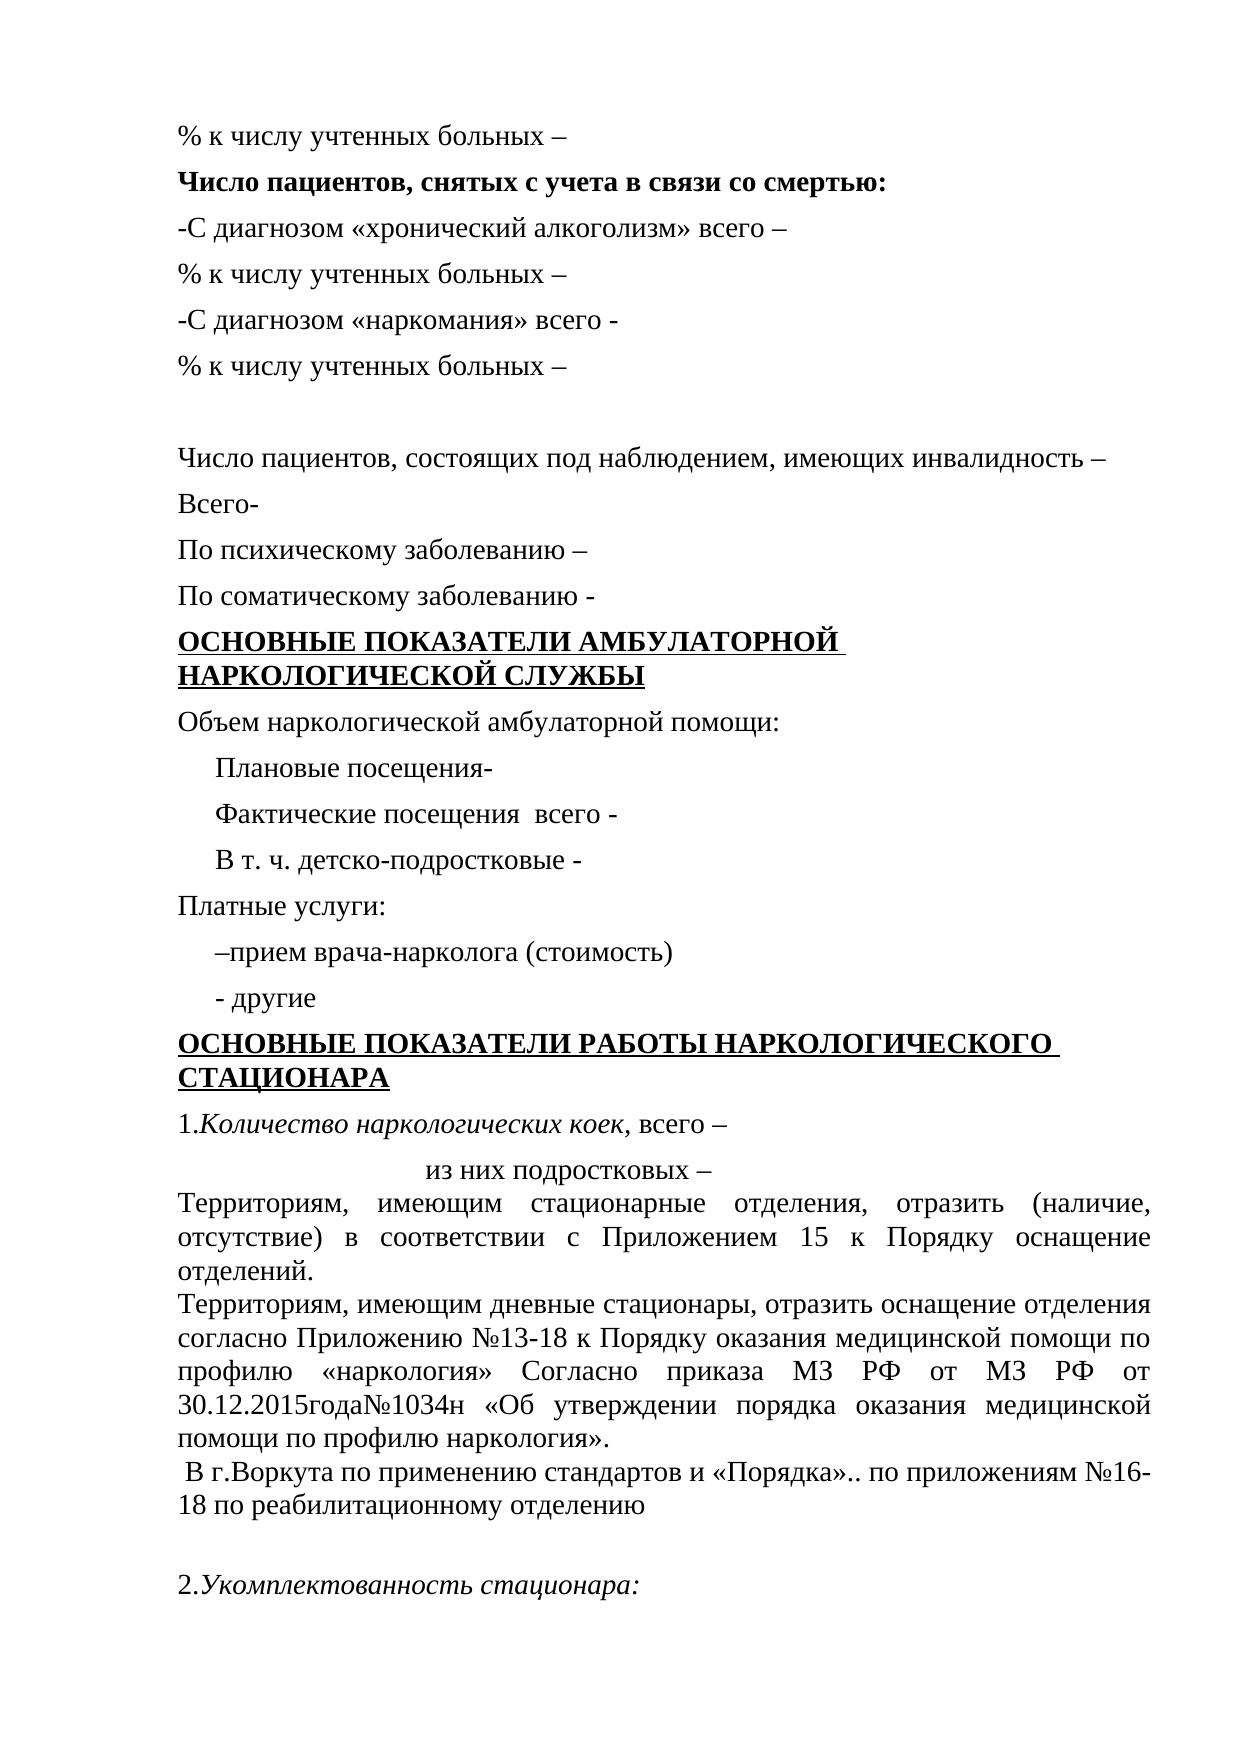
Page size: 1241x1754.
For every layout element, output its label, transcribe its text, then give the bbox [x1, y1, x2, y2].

text ОСНОВНЫЕ ПОКАЗАТЕЛИ АМБУЛАТОРНОЙ НАРКОЛОГИЧЕСКОЙ СЛУЖБЫ [177, 624, 1152, 692]
text Число пациентов, состоящих под наблюдением, имеющих инвалидность – [177, 440, 1152, 474]
text 2.Укомплектованность стационара: [177, 1567, 1152, 1601]
text из них подростковых – [177, 1152, 1152, 1186]
text ОСНОВНЫЕ ПОКАЗАТЕЛИ РАБОТЫ НАРКОЛОГИЧЕСКОГО СТАЦИОНАРА [177, 1026, 1152, 1093]
text -С диагнозом «наркомания» всего - [177, 302, 1152, 336]
text –прием врача-нарколога (стоимость) [215, 934, 1152, 968]
text Территориям, имеющим стационарные отделения, отразить (наличие, отсутствие) в соответствии с Приложением 15 к Порядку оснащение отделений. [177, 1186, 1152, 1286]
text % к числу учтенных больных – [177, 118, 1152, 152]
text Фактические посещения всего - [215, 796, 1152, 830]
text По соматическому заболеванию - [177, 578, 1152, 612]
text - другие [215, 980, 1152, 1014]
text Число пациентов, снятых с учета в связи со смертью: [177, 164, 1152, 198]
text % к числу учтенных больных – [177, 256, 1152, 290]
text 1.Количество наркологических коек, всего – [177, 1106, 1152, 1139]
text Территориям, имеющим дневные стационары, отразить оснащение отделения согласно Приложению №13-18 к Порядку оказания медицинской помощи по профилю «наркология» Согласно приказа МЗ РФ от МЗ РФ от 30.12.2015года№1034н «Об утверждении порядка оказания медицинской помощи по профилю наркология». [177, 1286, 1152, 1454]
text -С диагнозом «хронический алкоголизм» всего – [177, 210, 1152, 244]
text В г.Воркута по применению стандартов и «Порядка».. по приложениям №16-18 по реабилитационному отделению [177, 1454, 1152, 1521]
text Платные услуги: [177, 888, 1152, 922]
text % к числу учтенных больных – [177, 348, 1152, 382]
text В т. ч. детско-подростковые - [215, 842, 1152, 876]
text Всего- [177, 486, 1152, 520]
text По психическому заболеванию – [177, 532, 1152, 566]
text Плановые посещения- [215, 750, 1152, 784]
text Объем наркологической амбулаторной помощи: [177, 704, 1152, 738]
